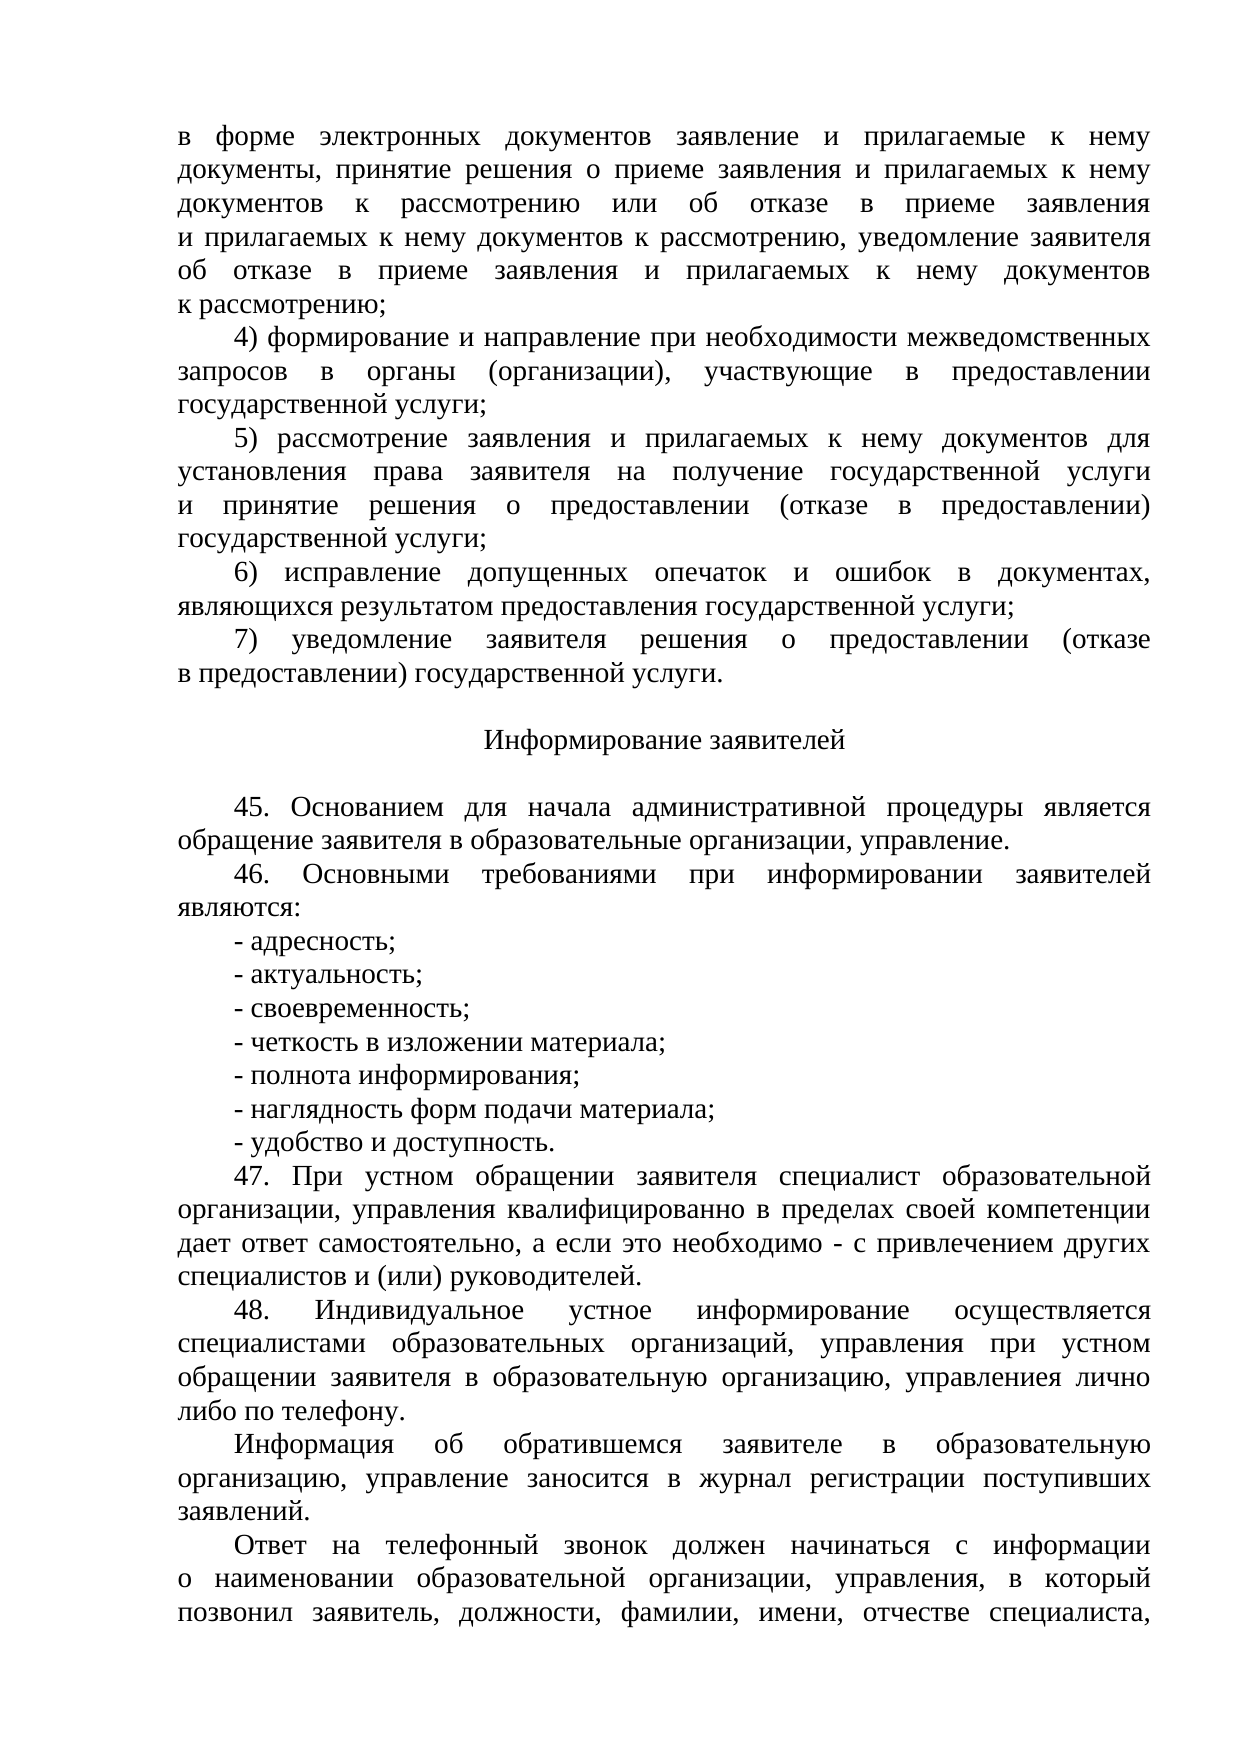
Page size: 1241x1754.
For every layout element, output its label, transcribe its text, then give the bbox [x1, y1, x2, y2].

text - полнота информирования; [177, 1057, 1152, 1091]
text - актуальность; [177, 957, 1152, 990]
text - удобство и доступность. [177, 1124, 1152, 1158]
text 5) рассмотрение заявления и прилагаемых к нему документов для установления права заявителя на получение государственной услуги и принятие решения о предоставлении (отказе в предоставлении) государственной услуги; [177, 420, 1152, 554]
text 48. Индивидуальное устное информирование осуществляется специалистами образовательных организаций, управления при устном обращении заявителя в образовательную организацию, управлениея лично либо по телефону. [177, 1292, 1152, 1426]
text - четкость в изложении материала; [177, 1024, 1152, 1057]
text 4) формирование и направление при необходимости межведомственных запросов в органы (организации), участвующие в предоставлении государственной услуги; [177, 319, 1152, 420]
text 6) исправление допущенных опечаток и ошибок в документах, являющихся результатом предоставления государственной услуги; [177, 554, 1152, 621]
text 47. При устном обращении заявителя специалист образовательной организации, управления квалифицированно в пределах своей компетенции дает ответ самостоятельно, а если это необходимо - с привлечением других специалистов и (или) руководителей. [177, 1158, 1152, 1292]
title Информирование заявителей [177, 722, 1152, 755]
text - наглядность форм подачи материала; [177, 1091, 1152, 1124]
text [177, 118, 1152, 319]
text - своевременность; [177, 990, 1152, 1024]
text 46. Основными требованиями при информировании заявителей являются: [177, 856, 1152, 923]
text Информация об обратившемся заявителе в образовательную организацию, управление заносится в журнал регистрации поступивших заявлений. [177, 1426, 1152, 1527]
text - адресность; [177, 923, 1152, 957]
text 7) уведомление заявителя решения о предоставлении (отказе в предоставлении) государственной услуги. [177, 621, 1152, 688]
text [177, 1527, 1152, 1627]
text 45. Основанием для начала административной процедуры является обращение заявителя в образовательные организации, управление. [177, 789, 1152, 856]
